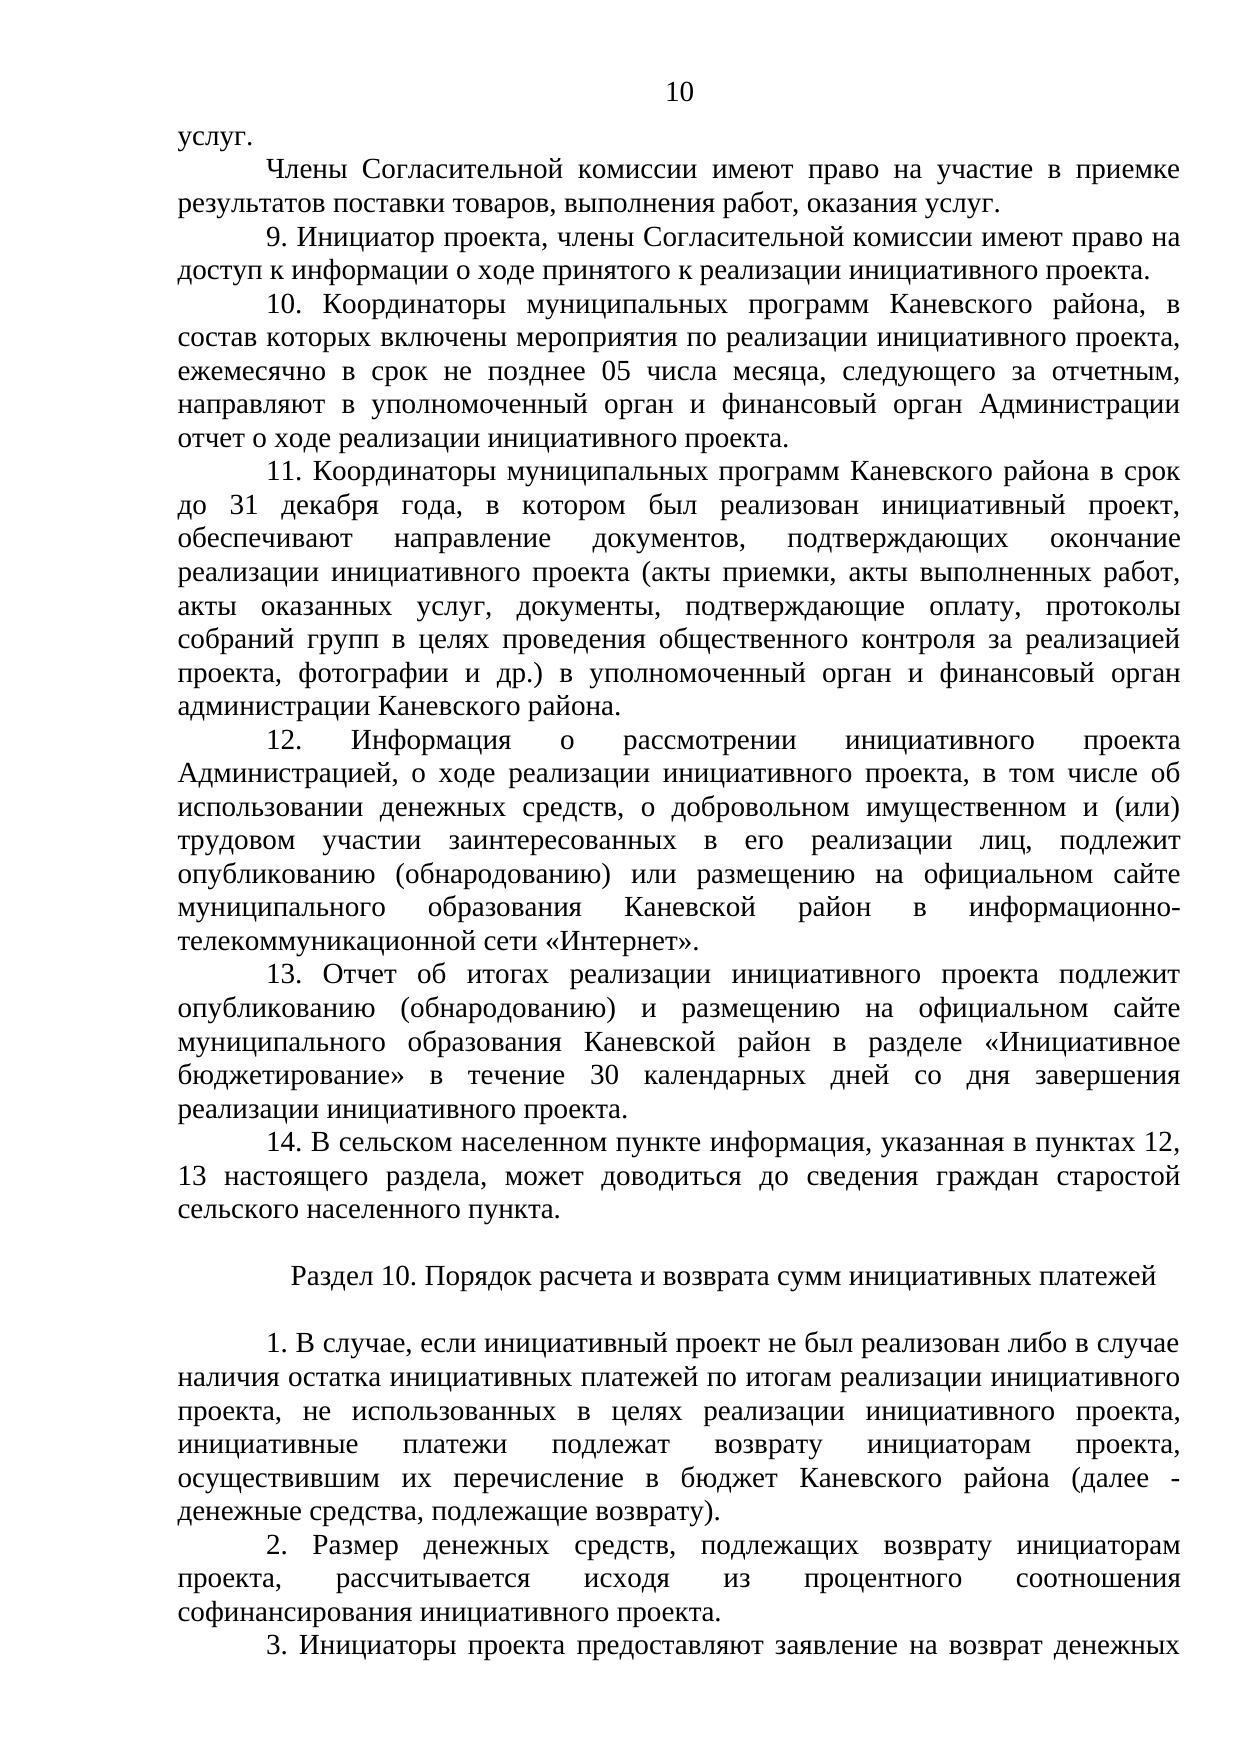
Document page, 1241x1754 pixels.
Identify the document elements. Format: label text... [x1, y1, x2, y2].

text 14. В сельском населенном пункте информация, указанная в пунктах 12, 13 настоящего раздела, может доводиться до сведения граждан старостой сельского населенного пункта. [177, 1124, 1181, 1225]
text 11. Координаторы муниципальных программ Каневского района в срок до 31 декабря года, в котором был реализован инициативный проект, обеспечивают направление документов, подтверждающих окончание реализации инициативного проекта (акты приемки, акты выполненных работ, акты оказанных услуг, документы, подтверждающие оплату, протоколы собраний групп в целях проведения общественного контроля за реализацией проекта, фотографии и др.) в уполномоченный орган и финансовый орган администрации Каневского района. [177, 453, 1181, 722]
text 10. Координаторы муниципальных программ Каневского района, в состав которых включены мероприятия по реализации инициативного проекта, ежемесячно в срок не позднее 05 числа месяца, следующего за отчетным, направляют в уполномоченный орган и финансовый орган Администрации отчет о ходе реализации инициативного проекта. [177, 286, 1181, 453]
text 13. Отчет об итогах реализации инициативного проекта подлежит опубликованию (обнародованию) и размещению на официальном сайте муниципального образования Каневской район в разделе «Инициативное бюджетирование» в течение 30 календарных дней со дня завершения реализации инициативного проекта. [177, 957, 1181, 1124]
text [177, 1627, 1181, 1661]
text Члены Согласительной комиссии имеют право на участие в приемке результатов поставки товаров, выполнения работ, оказания услуг. [177, 152, 1181, 219]
text 1. В случае, если инициативный проект не был реализован либо в случае наличия остатка инициативных платежей по итогам реализации инициативного проекта, не использованных в целях реализации инициативного проекта, инициативные платежи подлежат возврату инициаторам проекта, осуществившим их перечисление в бюджет Каневского района (далее - денежные средства, подлежащие возврату). [177, 1326, 1181, 1527]
text 2. Размер денежных средств, подлежащих возврату инициаторам проекта, рассчитывается исходя из процентного соотношения софинансирования инициативного проекта. [177, 1527, 1181, 1627]
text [177, 118, 1181, 152]
text Раздел 10. Порядок расчета и возврата сумм инициативных платежей [177, 1258, 1181, 1292]
text 9. Инициатор проекта, члены Согласительной комиссии имеют право на доступ к информации о ходе принятого к реализации инициативного проекта. [177, 219, 1181, 286]
text 12. Информация о рассмотрении инициативного проекта Администрацией, о ходе реализации инициативного проекта, в том числе об использовании денежных средств, о добровольном имущественном и (или) трудовом участии заинтересованных в его реализации лиц, подлежит опубликованию (обнародованию) или размещению на официальном сайте муниципального образования Каневской район в информационно-телекоммуникационной сети «Интернет». [177, 722, 1181, 957]
